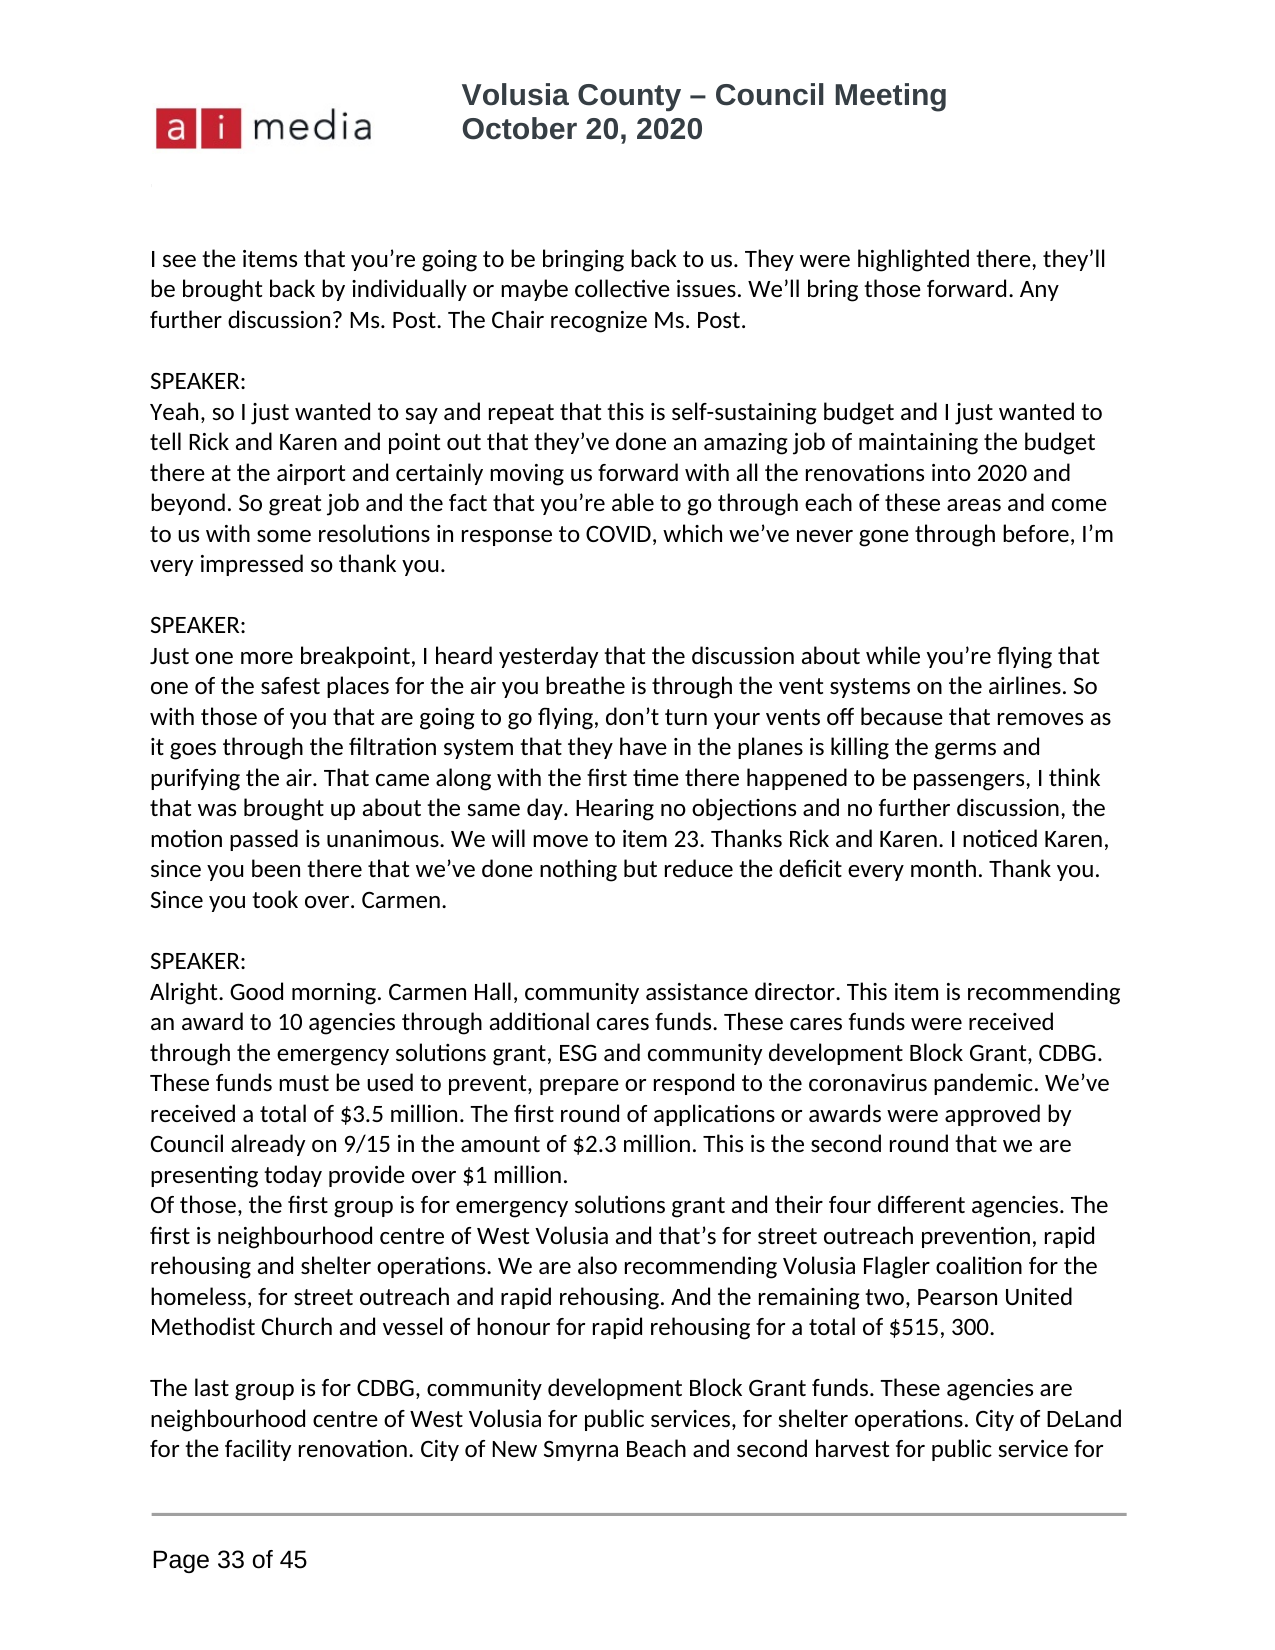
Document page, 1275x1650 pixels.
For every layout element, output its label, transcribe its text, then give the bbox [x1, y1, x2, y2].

text SPEAKER: [150, 609, 1125, 640]
text Just one more breakpoint, I heard yesterday that the discussion about while you’re flying that one of the safest places for the air you breathe is through the vent systems on the airlines. So with those of you that are going to go flying, don’t turn your vents off because that removes as it goes through the filtration system that they have in the planes is killing the germs and purifying the air. That came along with the first time there happened to be passengers, I think that was brought up about the same day. Hearing no objections and no further discussion, the motion passed is unanimous. We will move to item 23. Thanks Rick and Karen. I noticed Karen, since you been there that we’ve done nothing but reduce the deficit every month. Thank you. Since you took over. Carmen. [150, 640, 1125, 914]
text SPEAKER: [150, 365, 1125, 396]
text I see the items that you’re going to be bringing back to us. They were highlighted there, they’ll be brought back by individually or maybe collective issues. We’ll bring those forward. Any further discussion? Ms. Post. The Chair recognize Ms. Post. [150, 243, 1125, 335]
picture [151, 103, 375, 154]
text Of those, the first group is for emergency solutions grant and their four different agencies. The first is neighbourhood centre of West Volusia and that’s for street outreach prevention, rapid rehousing and shelter operations. We are also recommending Volusia Flagler coalition for the homeless, for street outreach and rapid rehousing. And the remaining two, Pearson United Methodist Church and vessel of honour for rapid rehousing for a total of $515, 300. [150, 1189, 1125, 1342]
text Alright. Good morning. Carmen Hall, community assistance director. This item is recommending an award to 10 agencies through additional cares funds. These cares funds were received through the emergency solutions grant, ESG and community development Block Grant, CDBG. These funds must be used to prevent, prepare or respond to the coronavirus pandemic. We’ve received a total of $3.5 million. The first round of applications or awards were approved by Council already on 9/15 in the amount of $2.3 million. This is the second round that we are presenting today provide over $1 million. [150, 976, 1125, 1189]
text SPEAKER: [150, 945, 1125, 976]
text Yeah, so I just wanted to say and repeat that this is self-sustaining budget and I just wanted to tell Rick and Karen and point out that they’ve done an amazing job of maintaining the budget there at the airport and certainly moving us forward with all the renovations into 2020 and beyond. So great job and the fact that you’re able to go through each of these areas and come to us with some resolutions in response to COVID, which we’ve never gone through before, I’m very impressed so thank you. [150, 396, 1125, 579]
